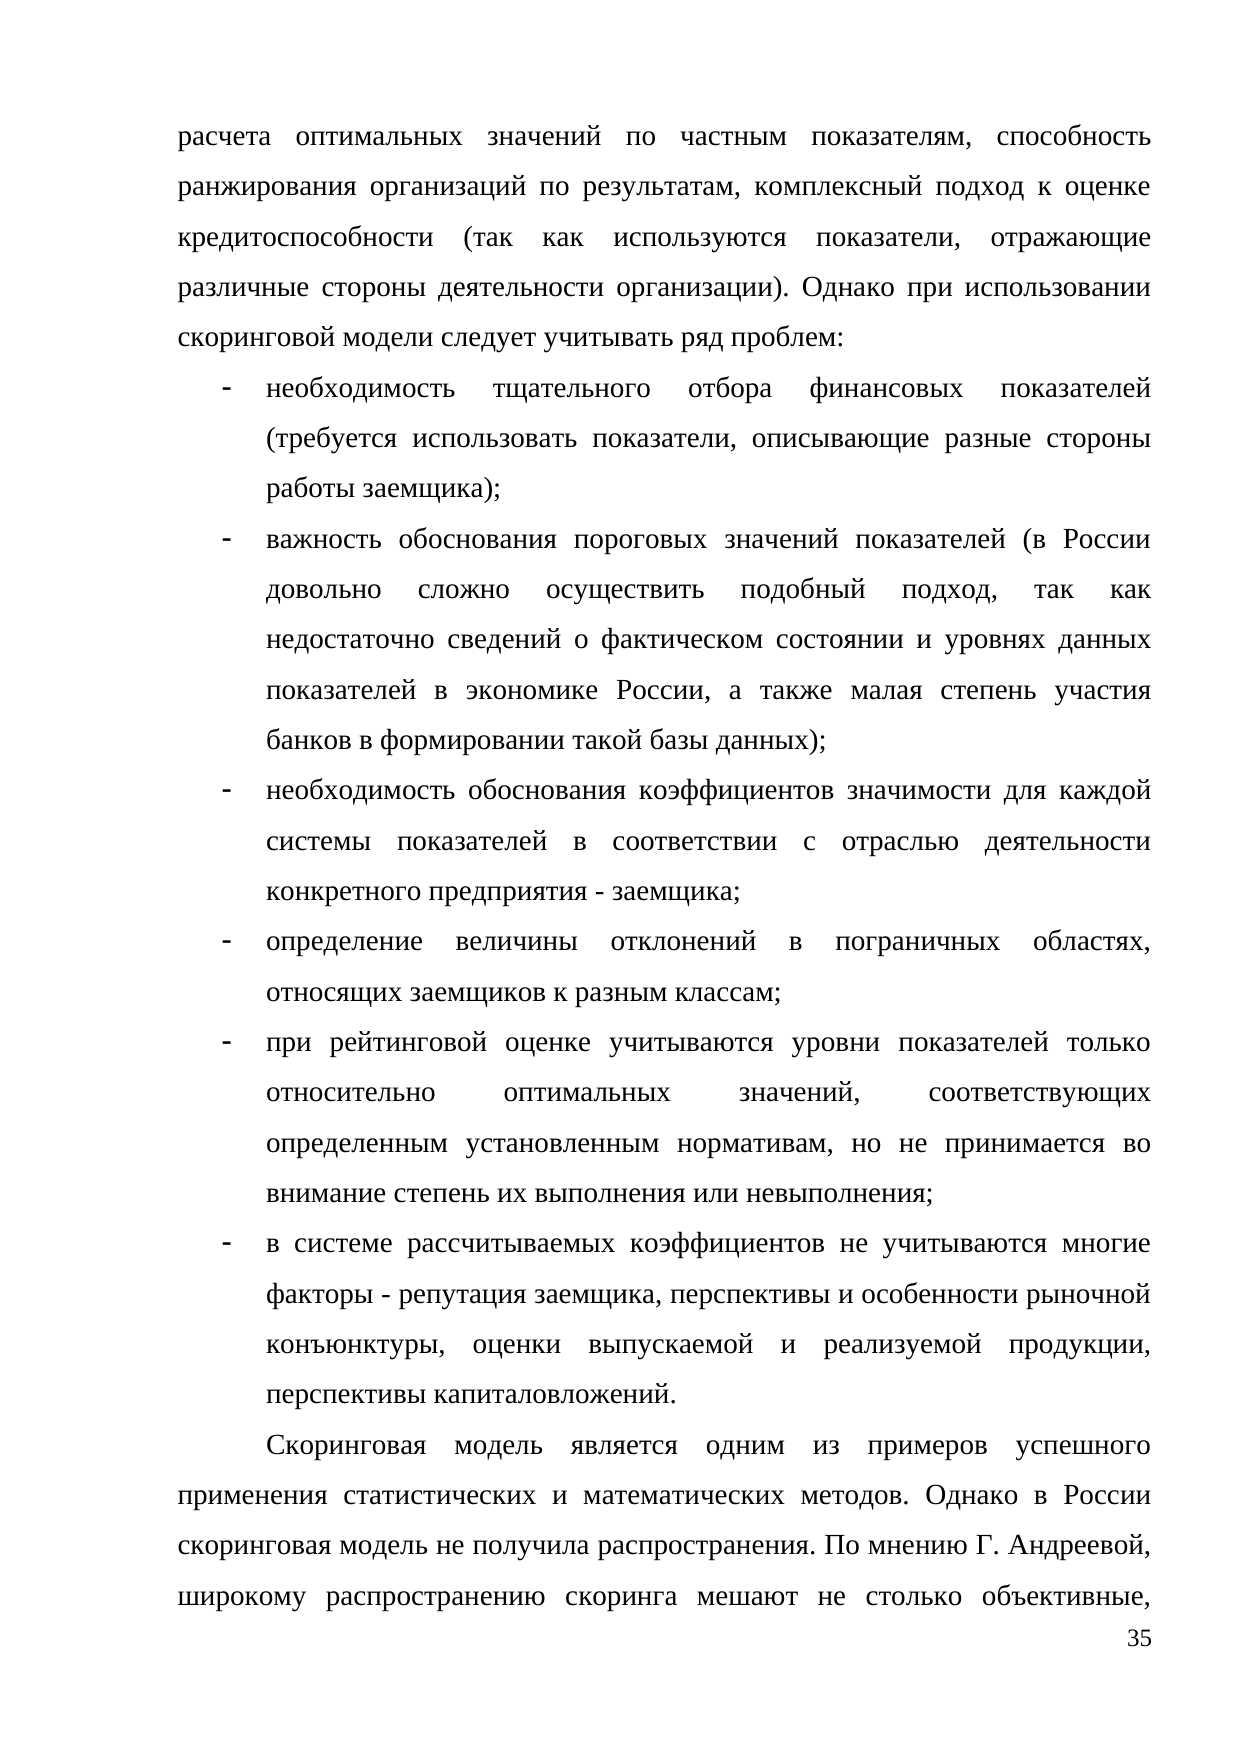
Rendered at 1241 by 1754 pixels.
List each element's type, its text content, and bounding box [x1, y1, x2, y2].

list определение величины отклонений в пограничных областях, относящих заемщиков к разным классам; [222, 923, 1152, 1007]
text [177, 118, 1152, 353]
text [177, 1427, 1152, 1611]
list необходимость тщательного отбора финансовых показателей (требуется использовать показатели, описывающие разные стороны работы заемщика); [222, 370, 1152, 504]
list в системе рассчитываемых коэффициентов не учитываются многие факторы - репутация заемщика, перспективы и особенности рыночной конъюнктуры, оценки выпускаемой и реализуемой продукции, перспективы капиталовложений. [222, 1226, 1152, 1410]
list при рейтинговой оценке учитываются уровни показателей только относительно оптимальных значений, соответствующих определенным установленным нормативам, но не принимается во внимание степень их выполнения или невыполнения; [222, 1024, 1152, 1209]
list необходимость обоснования коэффициентов значимости для каждой системы показателей в соответствии с отраслью деятельности конкретного предприятия - заемщика; [222, 772, 1152, 907]
list важность обоснования пороговых значений показателей (в России довольно сложно осуществить подобный подход, так как недостаточно сведений о фактическом состоянии и уровнях данных показателей в экономике России, а также малая степень участия банков в формировании такой базы данных); [222, 521, 1152, 756]
